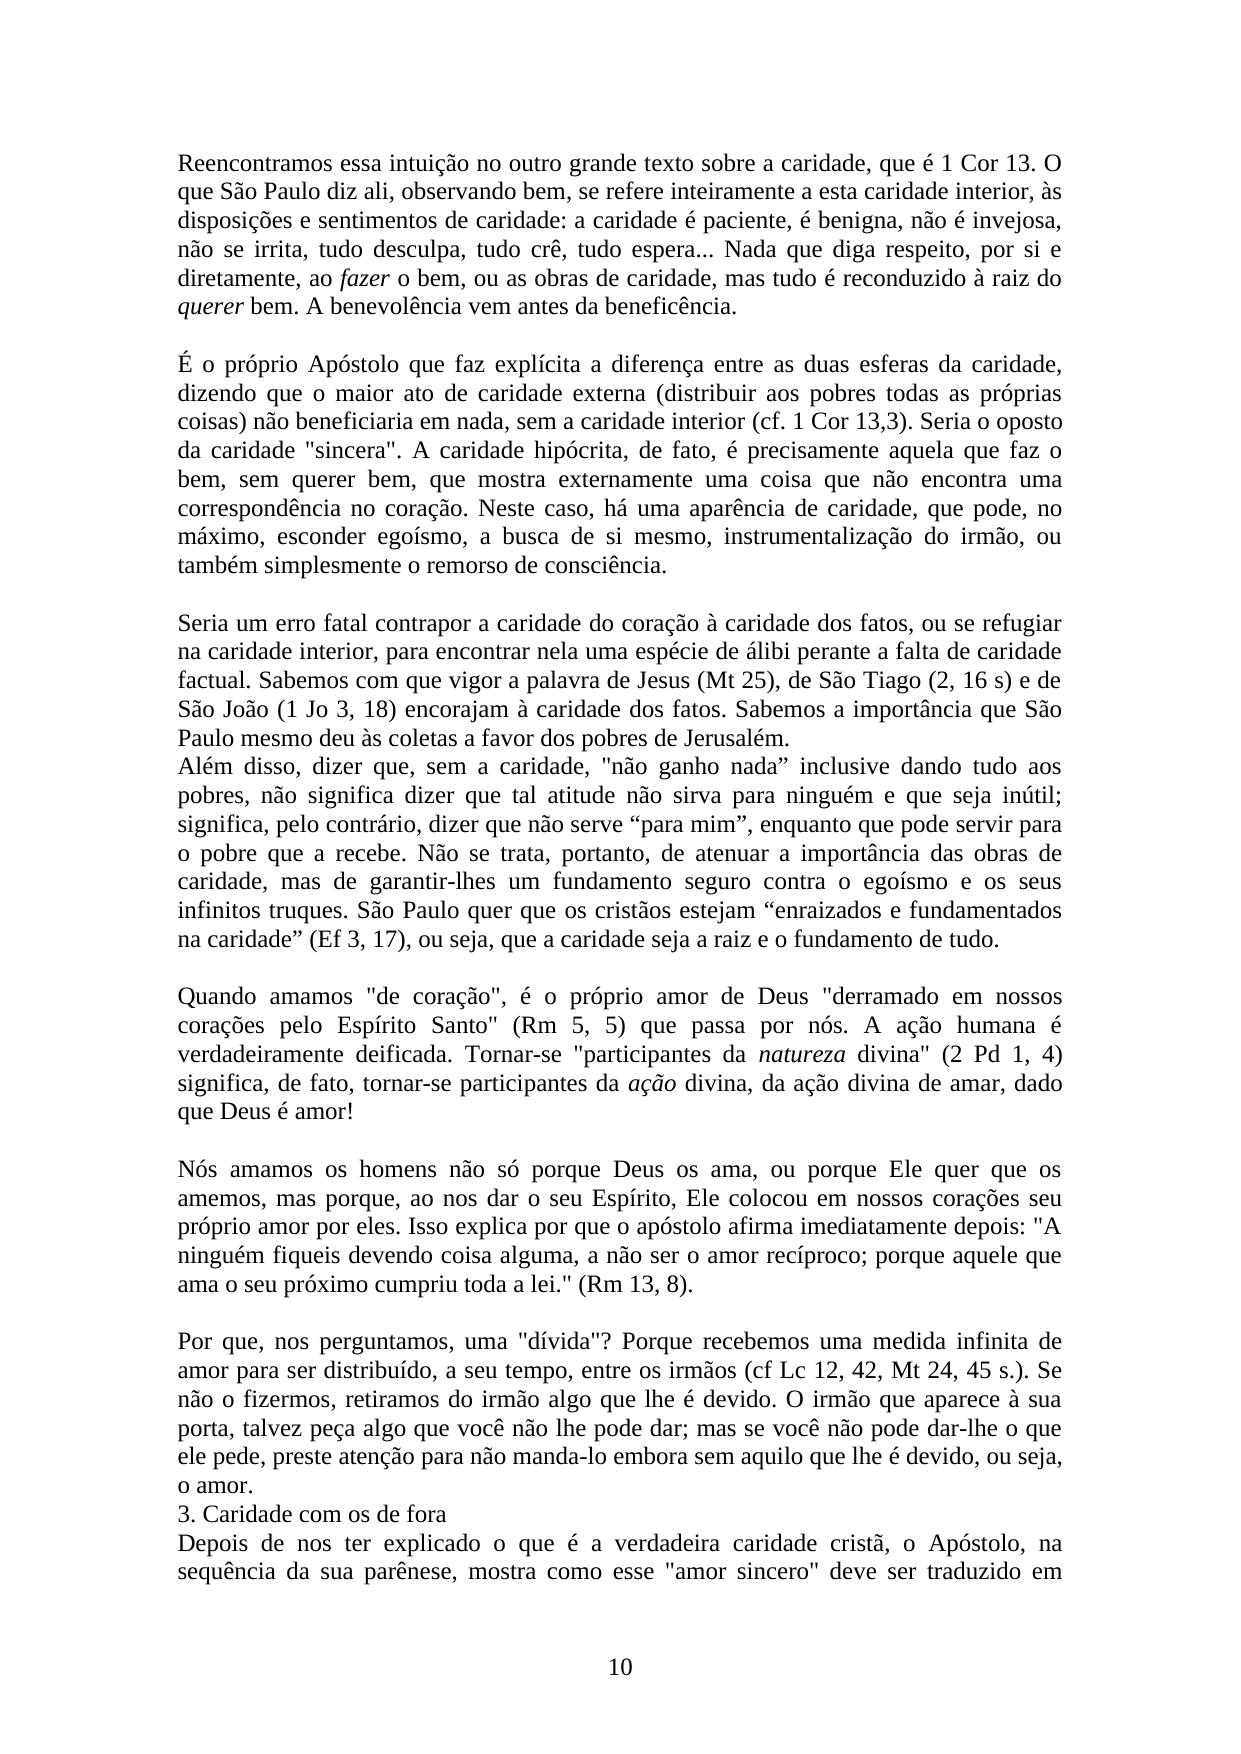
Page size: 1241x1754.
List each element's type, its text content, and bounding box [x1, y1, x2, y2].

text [177, 148, 1063, 320]
text 3. Caridade com os de fora [177, 1499, 1063, 1528]
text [177, 1528, 1063, 1585]
text Além disso, dizer que, sem a caridade, "não ganho nada” inclusive dando tudo aos pobres, não significa dizer que tal atitude não sirva para ninguém e que seja inútil; significa, pelo contrário, dizer que não serve “para mim”, enquanto que pode servir para o pobre que a recebe. Não se trata, portanto, de atenuar a importância das obras de caridade, mas de garantir-lhes um fundamento seguro contra o egoísmo e os seus infinitos truques. São Paulo quer que os cristãos estejam “enraizados e fundamentados na caridade” (Ef 3, 17), ou seja, que a caridade seja a raiz e o fundamento de tudo. [177, 751, 1063, 953]
text Seria um erro fatal contrapor a caridade do coração à caridade dos fatos, ou se refugiar na caridade interior, para encontrar nela uma espécie de álibi perante a falta de caridade factual. Sabemos com que vigor a palavra de Jesus (Mt 25), de São Tiago (2, 16 s) e de São João (1 Jo 3, 18) encorajam à caridade dos fatos. Sabemos a importância que São Paulo mesmo deu às coletas a favor dos pobres de Jerusalém. [177, 608, 1063, 751]
text Quando amamos "de coração", é o próprio amor de Deus "derramado em nossos corações pelo Espírito Santo" (Rm 5, 5) que passa por nós. A ação humana é verdadeiramente deificada. Tornar-se "participantes da natureza divina" (2 Pd 1, 4) significa, de fato, tornar-se participantes da ação divina, da ação divina de amar, dado que Deus é amor! [177, 981, 1063, 1125]
text Nós amamos os homens não só porque Deus os ama, ou porque Ele quer que os amemos, mas porque, ao nos dar o seu Espírito, Ele colocou em nossos corações seu próprio amor por eles. Isso explica por que o apóstolo afirma imediatamente depois: "A ninguém fiqueis devendo coisa alguma, a não ser o amor recíproco; porque aquele que ama o seu próximo cumpriu toda a lei." (Rm 13, 8). [177, 1154, 1063, 1298]
text É o próprio Apóstolo que faz explícita a diferença entre as duas esferas da caridade, dizendo que o maior ato de caridade externa (distribuir aos pobres todas as próprias coisas) não beneficiaria em nada, sem a caridade interior (cf. 1 Cor 13,3). Seria o oposto da caridade "sincera". A caridade hipócrita, de fato, é precisamente aquela que faz o bem, sem querer bem, que mostra externamente uma coisa que não encontra uma correspondência no coração. Neste caso, há uma aparência de caridade, que pode, no máximo, esconder egoísmo, a busca de si mesmo, instrumentalização do irmão, ou também simplesmente o remorso de consciência. [177, 349, 1063, 579]
text Por que, nos perguntamos, uma "dívida"? Porque recebemos uma medida infinita de amor para ser distribuído, a seu tempo, entre os irmãos (cf Lc 12, 42, Mt 24, 45 s.). Se não o fizermos, retiramos do irmão algo que lhe é devido. O irmão que aparece à sua porta, talvez peça algo que você não lhe pode dar; mas se você não pode dar-lhe o que ele pede, preste atenção para não manda-lo embora sem aquilo que lhe é devido, ou seja, o amor. [177, 1326, 1063, 1499]
